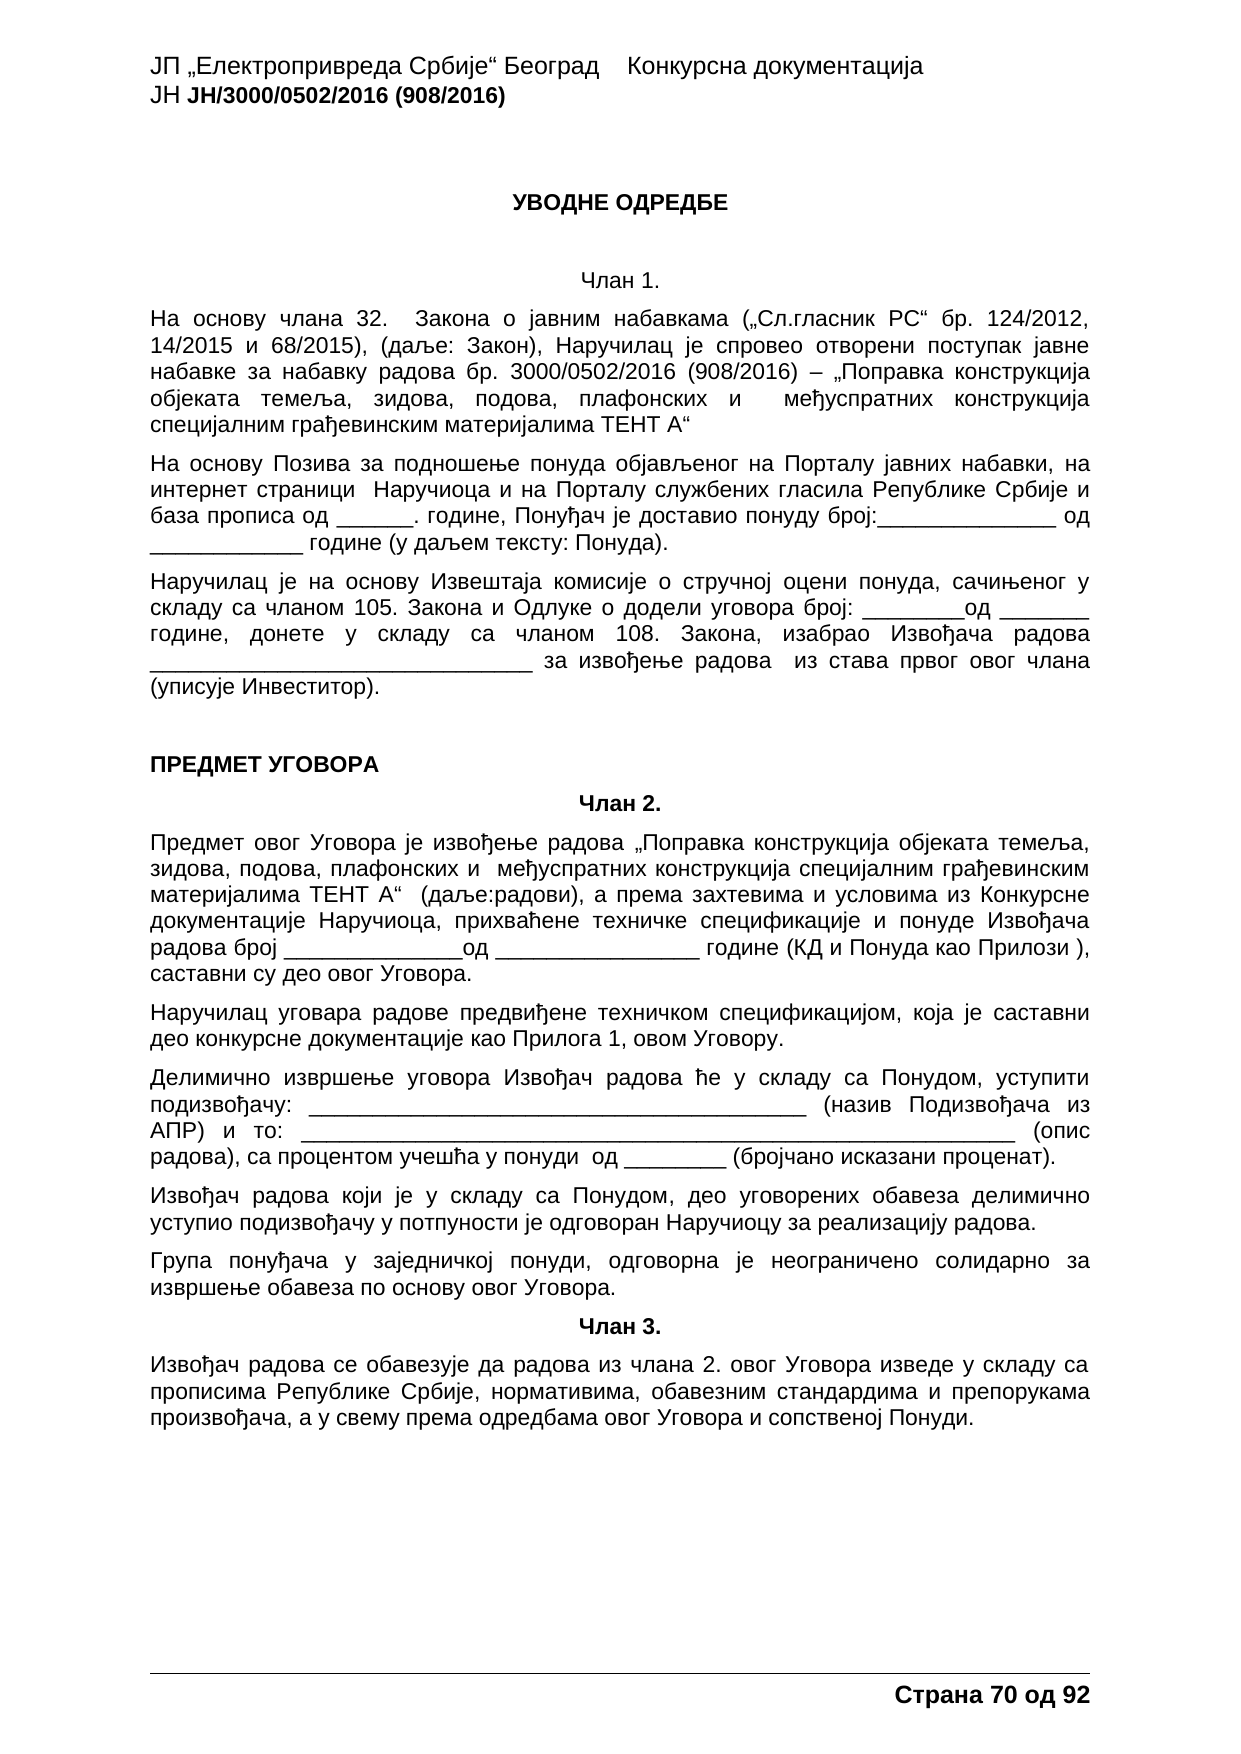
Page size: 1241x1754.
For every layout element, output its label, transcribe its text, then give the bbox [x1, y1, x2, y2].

text На основу члaна 32. Закона о јавним набавкама („Сл.гласник РС“ бр. 124/2012, 14/2015 и 68/2015), (даље: Закон), Наручилац је спровео отворени поступак јавне набавке за набавку радова бр. 3000/0502/2016 (908/2016) – „Поправка конструкција објеката темеља, зидова, подова, плафонских и међуспратних конструкција специјалним грађевинским материјалима ТЕНТ А“ [150, 305, 1090, 437]
text На основу Позива за подношење понуда објављеног на Порталу јавних набавки, на интернет страници Наручиоца и на Порталу службених гласила Републике Србије и база прописа од ______. године, Понуђач је доставио понуду број:______________ од ____________ године (у даљем тексту: Понуда). [150, 450, 1090, 555]
text Предмет овог Уговора је извођење радова „Поправка конструкција објеката темеља, зидова, подова, плафонских и међуспратних конструкција специјалним грађевинским материјалима ТЕНТ А“ (даље:радови), а према захтевима и условима из Конкурсне документације Наручиоца, прихваћене техничке спецификације и понуде Извођача радова број ______________од ________________ године (КД и Понуда као Прилози ), саставни су део овог Уговора. [150, 828, 1090, 987]
text Члан 3. [150, 1313, 1090, 1339]
text Члан 2. [150, 789, 1090, 816]
text Група понуђача у заједничкој понуди, одговорна је неограничено солидарно за извршење обавеза по основу овог Уговора. [150, 1247, 1090, 1300]
text ПРЕДМЕТ УГОВОРА [150, 751, 1090, 777]
text Наручилац уговара радове предвиђене техничком спецификацијом, која је саставни део конкурсне документације као Прилога 1, овом Уговору. [150, 999, 1090, 1052]
text Извођач радова који је у складу са Понудом, део уговорених обавеза делимично уступио подизвођачу у потпуности је одговоран Наручиоцу за реализацију радова. [150, 1182, 1090, 1235]
text Делимично извршење уговора Извођач радова ће у складу са Понудом, уступити подизвођачу: _______________________________________ (назив Подизвођача из АПР) и то: ________________________________________________________ (опис радова), са процентом учешћа у понуди од ________ (бројчано исказани проценат). [150, 1064, 1090, 1170]
text Извођач радова се обавезује да радова из члана 2. овог Уговора изведе у складу са прописима Републике Србије, нормативима, обавезним стандардима и препорукама произвођача, а у свему према одредбама овог Уговора и сопственој Понуди. [150, 1351, 1090, 1431]
text УВОДНЕ ОДРЕДБЕ [150, 189, 1090, 215]
text Наручилац је на основу Извештаја комисије о стручној оцени понуда, сачињеног у складу са чланом 105. Закона и Одлуке о додели уговора број: ________од _______ године, донете у складу са чланом 108. Закона, изабрао Извођача радова ______________________________ за извођење радова из става првог овог члана (уписује Инвеститор). [150, 568, 1090, 699]
text Члан 1. [150, 267, 1090, 293]
